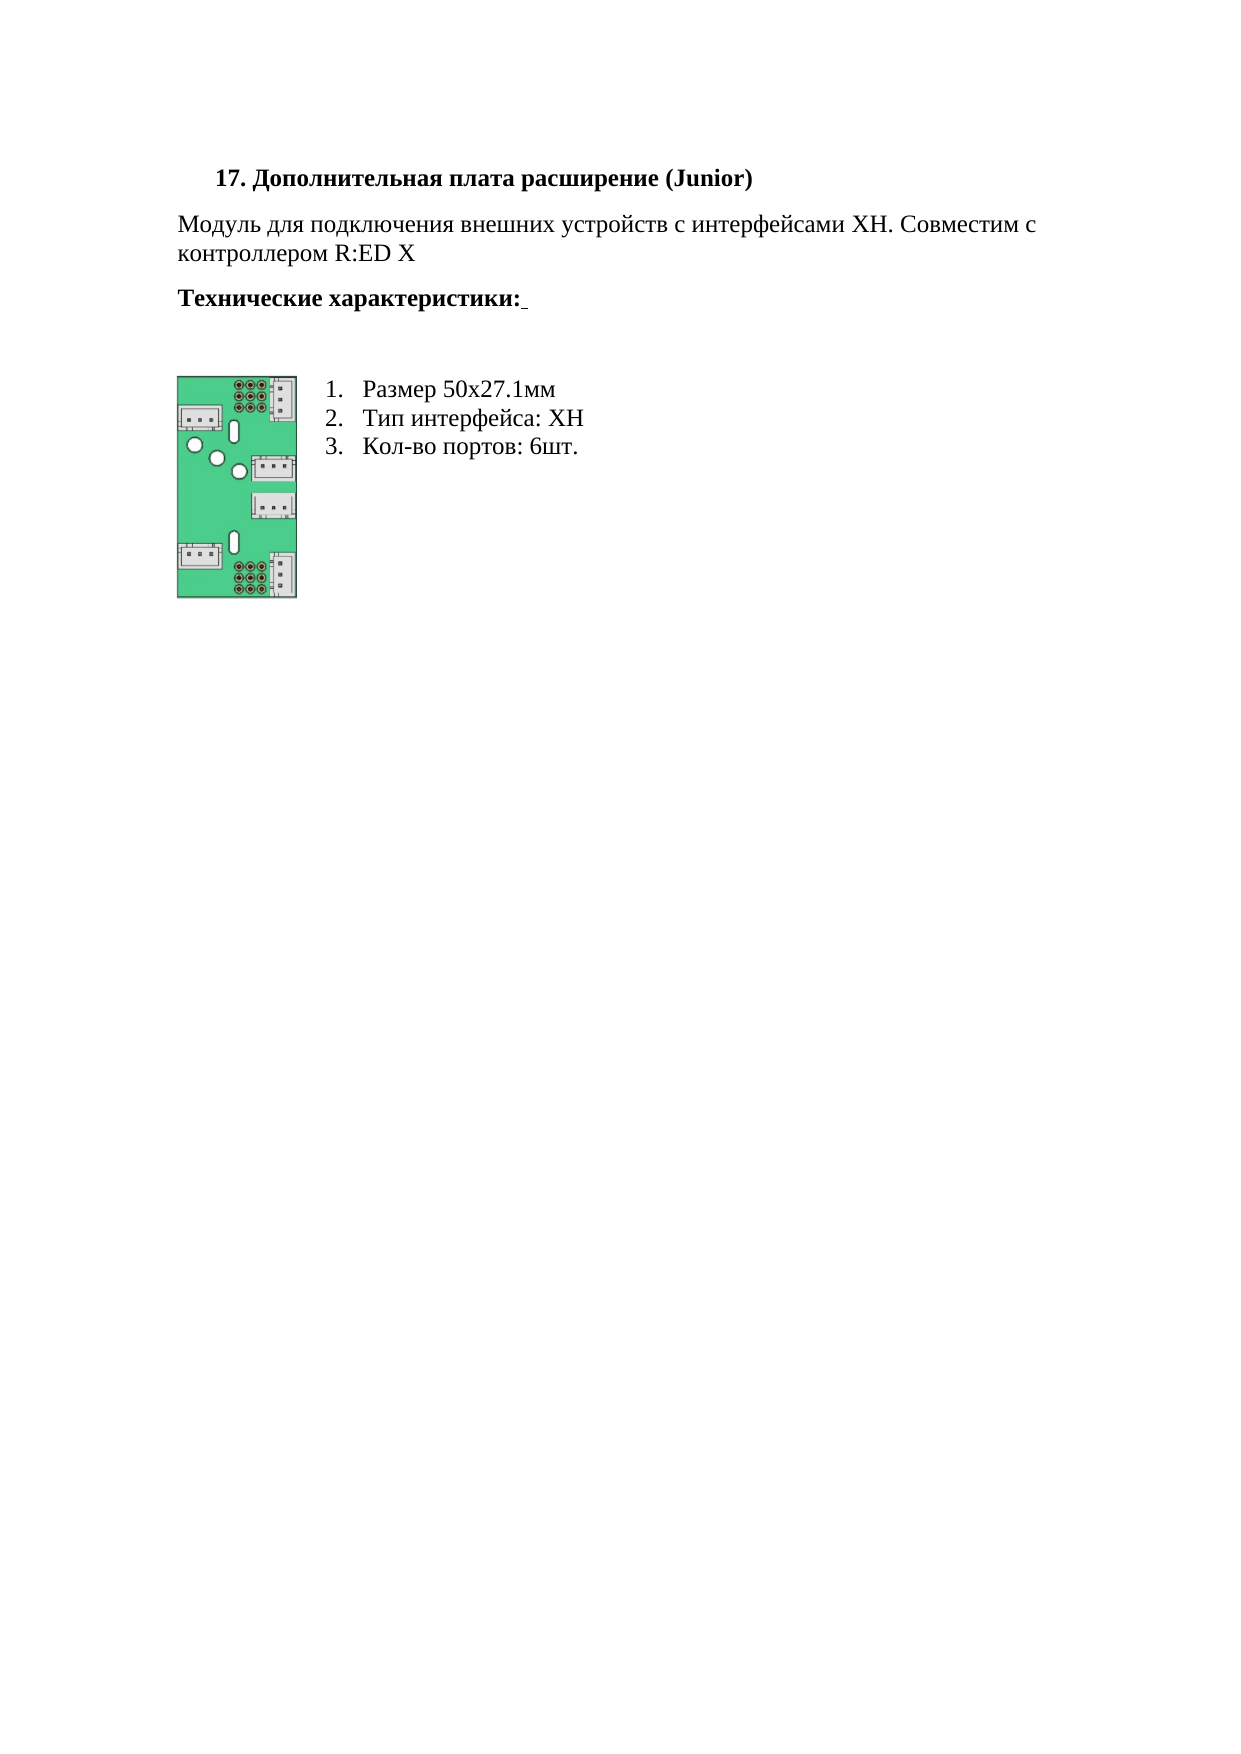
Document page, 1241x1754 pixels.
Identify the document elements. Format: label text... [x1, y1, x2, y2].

picture [176, 375, 297, 599]
list Кол-во портов: 6шт. [325, 431, 1152, 460]
list Размер 50х27.1мм [325, 374, 1152, 403]
text Технические характеристики: [177, 283, 1152, 312]
list Тип интерфейса: XH [325, 403, 1152, 431]
list Дополнительная плата расширение (Junior) [215, 163, 1152, 192]
text Модуль для подключения внешних устройств с интерфейсами XH. Совместим с контроллером R:ED X [177, 209, 1152, 266]
